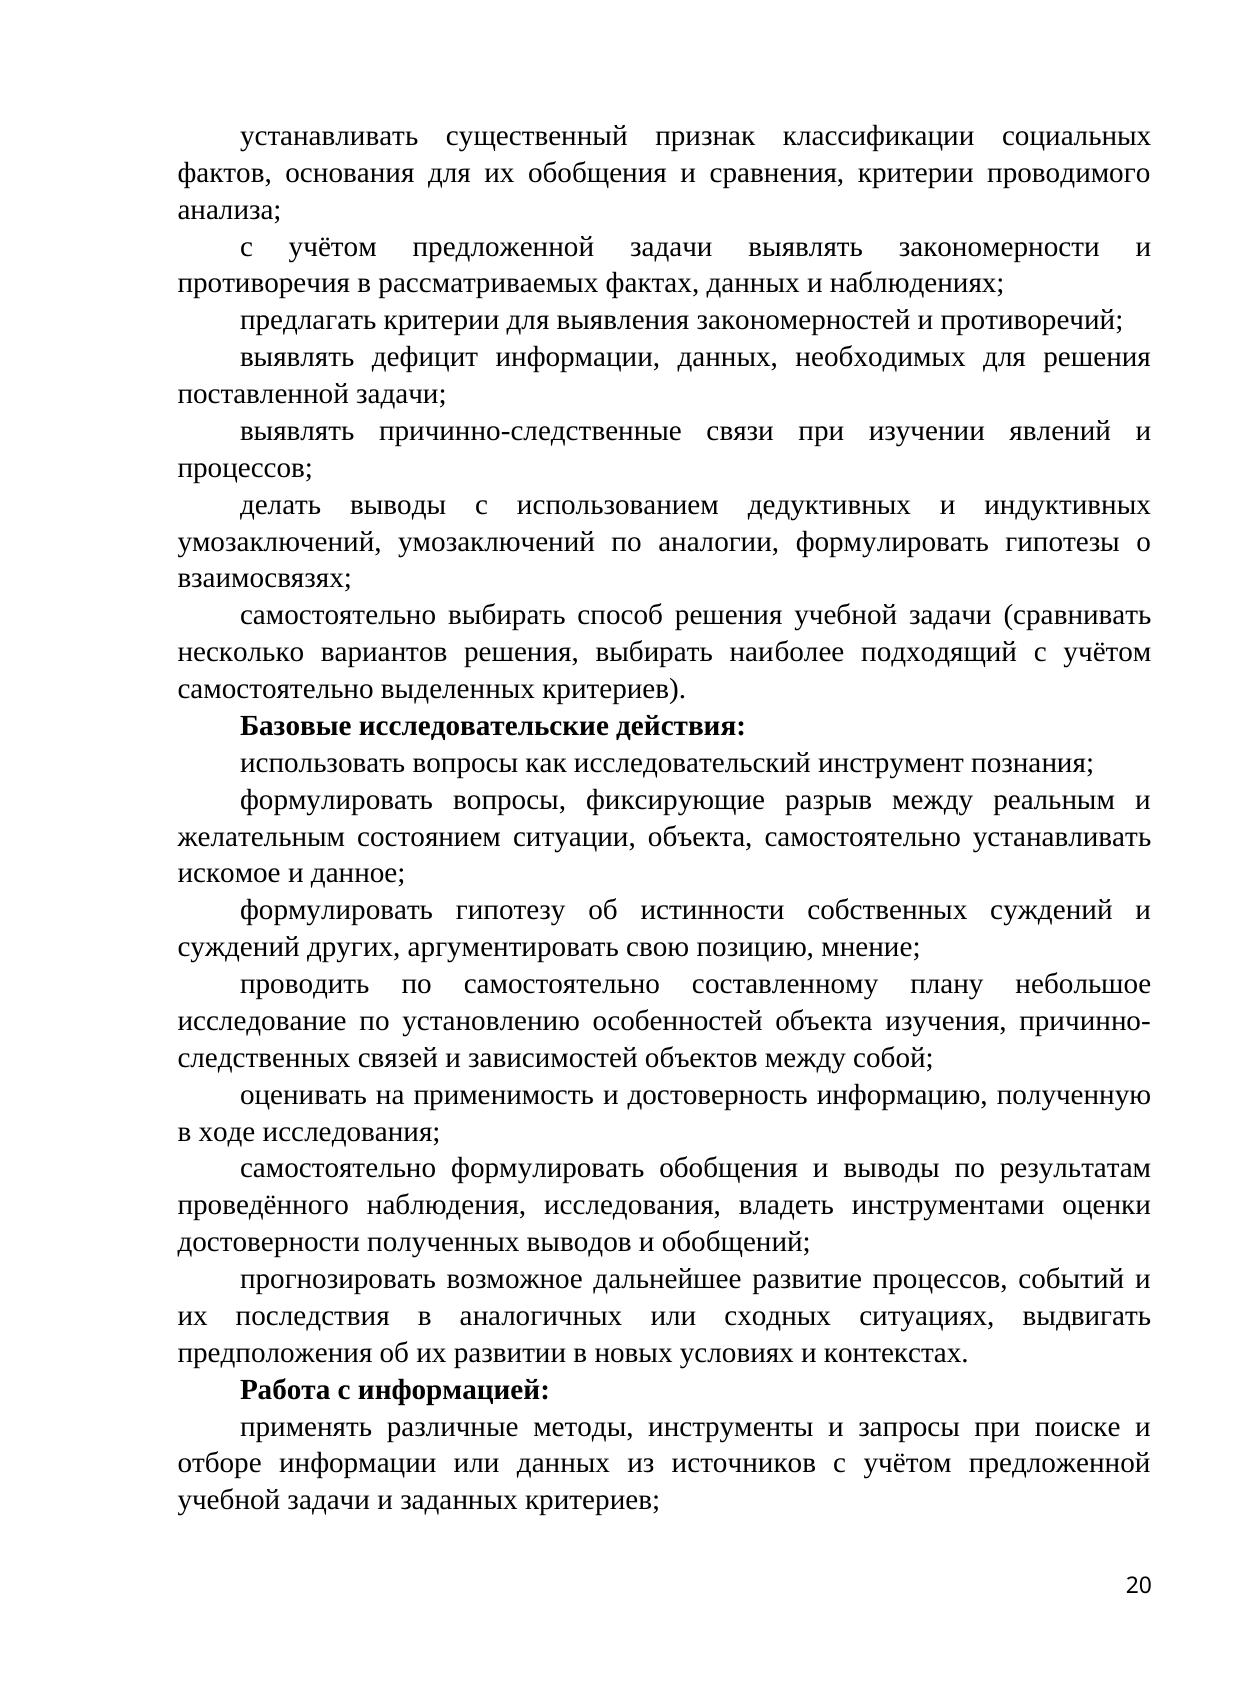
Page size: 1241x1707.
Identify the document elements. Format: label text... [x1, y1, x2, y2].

text предлагать критерии для выявления закономерностей и противоречий; [177, 302, 1152, 336]
text выявлять дефицит информации, данных, необходимых для решения поставленной задачи; [177, 339, 1152, 410]
text формулировать гипотезу об истинности собственных суждений и суждений других, аргументировать свою позицию, мнение; [177, 892, 1152, 963]
text самостоятельно выбирать способ решения учебной задачи (сравнивать несколько вариантов решения, выбирать наи­более подходящий с учётом самостоятельно выделенных критериев). [177, 597, 1152, 705]
text проводить по самостоятельно составленному плану небольшое исследование по установлению особенностей объекта изучения, причинно-следственных связей и зависимостей объектов между собой; [177, 966, 1152, 1073]
text применять различные методы, инструменты и запросы при поиске и отборе информации или данных из источников с учётом предложенной учебной задачи и заданных критериев; [177, 1409, 1152, 1516]
text использовать вопросы как исследовательский инструмент познания; [177, 745, 1152, 778]
text прогнозировать возможное дальнейшее развитие процессов, событий и их последствия в аналогичных или сходных ситуациях, выдвигать предположения об их развитии в новых условиях и контекстах. [177, 1261, 1152, 1368]
text Работа с информацией: [177, 1372, 1152, 1405]
text с учётом предложенной задачи выявлять закономерности и противоречия в рассматриваемых фактах, данных и наблюдениях; [177, 229, 1152, 299]
text делать выводы с использованием дедуктивных и индуктивных умозаключений, умозаключений по аналогии, формулировать гипотезы о взаимосвязях; [177, 487, 1152, 594]
text Базовые исследовательские действия: [177, 708, 1152, 742]
text устанавливать существенный признак классификации социальных фактов, основания для их обобщения и сравнения, критерии проводимого анализа; [177, 118, 1152, 225]
text самостоятельно формулировать обобщения и выводы по результатам проведённого наблюдения, исследования, владеть инструментами оценки достоверности полученных выводов и обобщений; [177, 1151, 1152, 1258]
text оценивать на применимость и достоверность информацию, полученную в ходе исследования; [177, 1077, 1152, 1147]
text выявлять причинно-следственные связи при изучении явлений и процессов; [177, 413, 1152, 483]
text формулировать вопросы, фиксирующие разрыв между реальным и желательным состоянием ситуации, объекта, самостоятельно устанавливать искомое и данное; [177, 782, 1152, 889]
